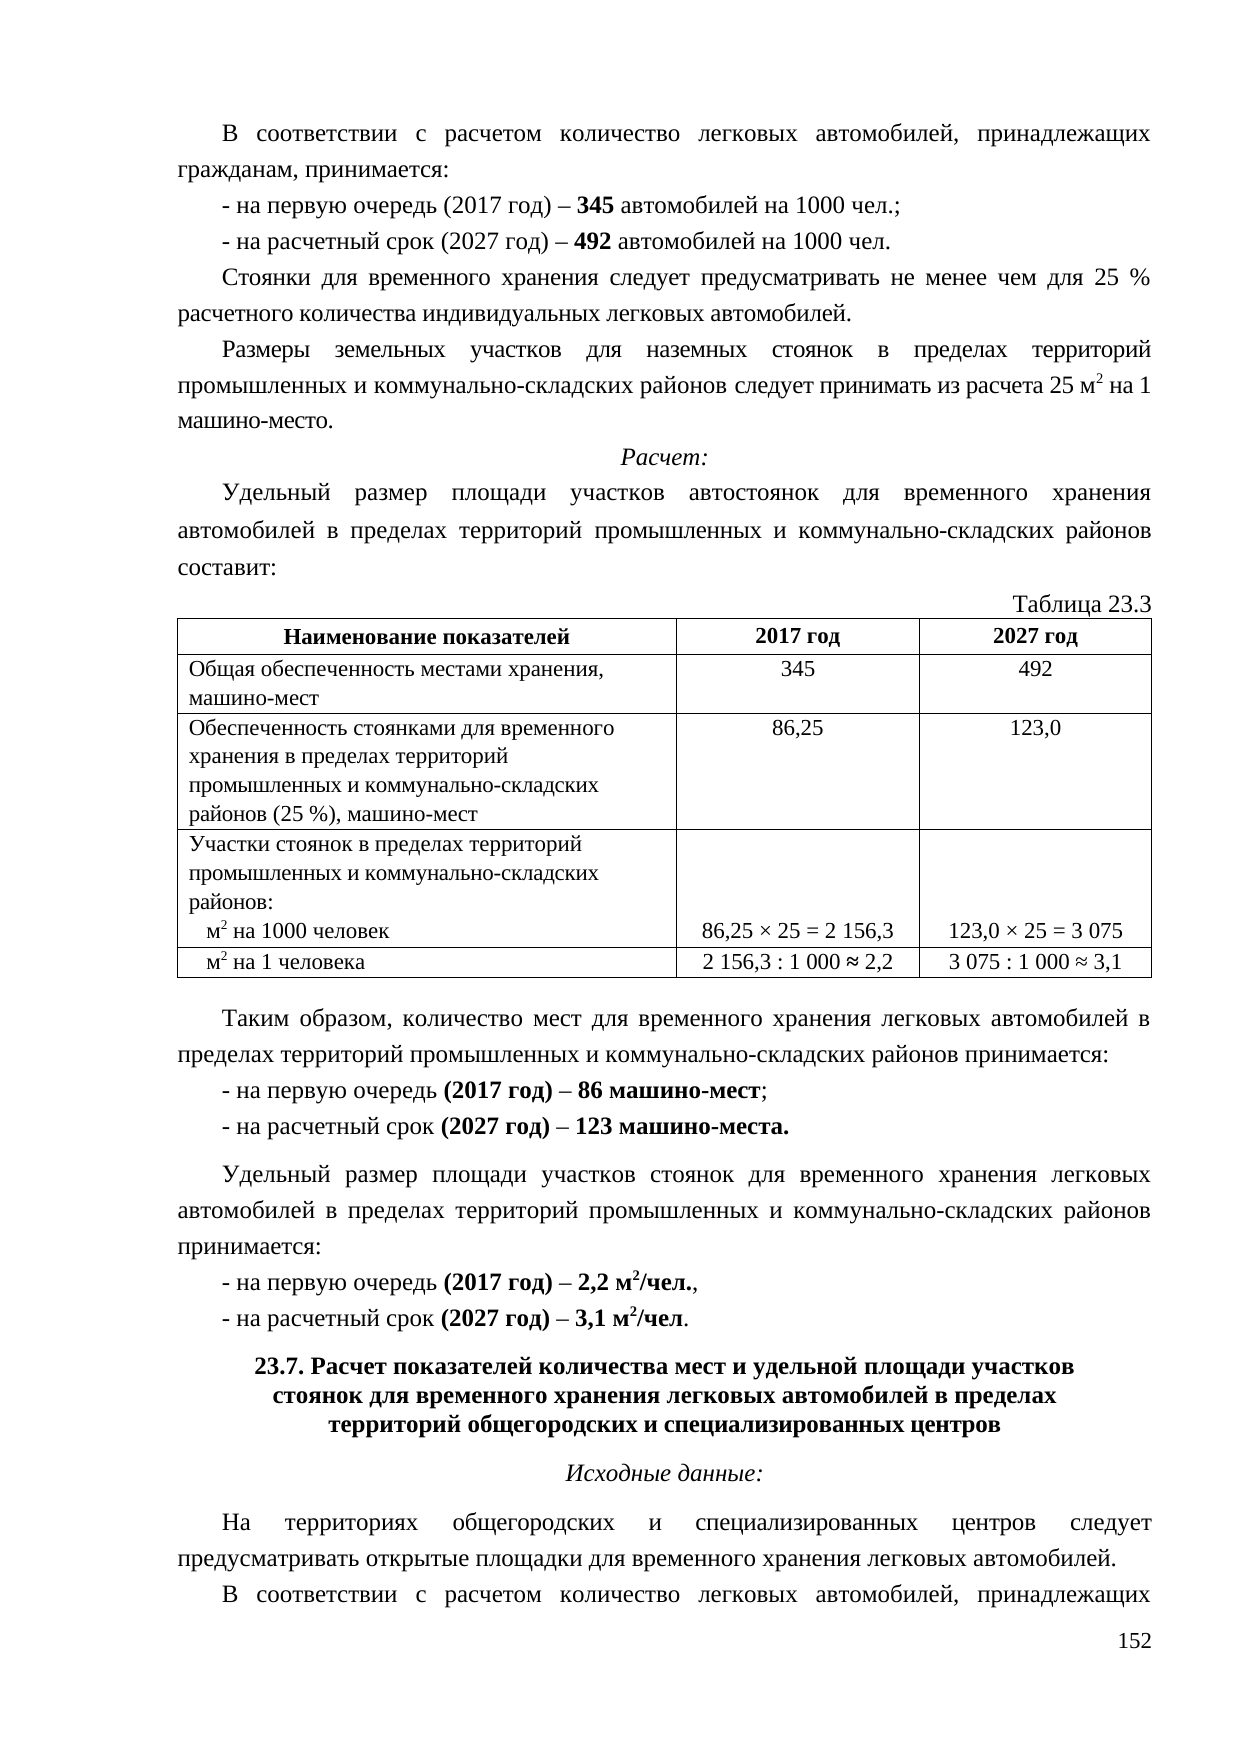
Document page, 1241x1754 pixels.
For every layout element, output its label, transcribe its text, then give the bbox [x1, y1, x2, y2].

text В соответствии с расчетом количество легковых автомобилей, принадлежащих гражданам, принимается: [177, 118, 1152, 183]
text Исходные данные: [177, 1458, 1152, 1487]
text - на первую очередь (2017 год) – 345 автомобилей на 1000 чел.; [177, 190, 1152, 219]
text На территориях общегородских и специализированных центров следует предусматривать открытые площадки для временного хранения легковых автомобилей. [177, 1507, 1152, 1572]
text Удельный размер площади участков стоянок для временного хранения легковых автомобилей в пределах территорий промышленных и коммунально-складских районов принимается: [177, 1159, 1152, 1260]
text территорий общегородских и специализированных центров [177, 1409, 1152, 1438]
text стоянок для временного хранения легковых автомобилей в пределах [177, 1380, 1152, 1409]
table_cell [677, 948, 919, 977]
text Стоянки для временного хранения следует предусматривать не менее чем для 25 % расчетного количества индивидуальных легковых автомобилей. [177, 262, 1152, 327]
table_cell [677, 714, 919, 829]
text - на расчетный срок (2027 год) – 492 автомобилей на 1000 чел. [177, 226, 1152, 255]
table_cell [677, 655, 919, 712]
text Удельный размер площади участков автостоянок для временного хранения автомобилей в пределах территорий промышленных и коммунально-складских районов составит: [177, 477, 1152, 581]
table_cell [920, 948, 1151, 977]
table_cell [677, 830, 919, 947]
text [177, 1579, 1152, 1607]
text Таблица 23.3 [177, 589, 1152, 618]
text - на расчетный срок (2027 год) – 123 машино-места. [177, 1111, 1152, 1139]
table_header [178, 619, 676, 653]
text 23.7. Расчет показателей количества мест и удельной площади участков [177, 1351, 1152, 1380]
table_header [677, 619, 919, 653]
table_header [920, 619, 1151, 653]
text Размеры земельных участков для наземных стоянок в пределах территорий промышленных и коммунально-складских районов следует принимать из расчета на 1 машино-место. [177, 334, 1152, 434]
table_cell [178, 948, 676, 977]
text Таким образом, количество мест для временного хранения легковых автомобилей в пределах территорий промышленных и коммунально-складских районов принимается: [177, 1003, 1152, 1068]
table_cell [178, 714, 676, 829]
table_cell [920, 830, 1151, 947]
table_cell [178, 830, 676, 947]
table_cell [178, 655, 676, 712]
text - на первую очередь (2017 год) – 2,2 м2/чел., [177, 1267, 1152, 1296]
text Расчет: [177, 442, 1152, 470]
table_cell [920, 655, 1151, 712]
text - на первую очередь (2017 год) – 86 машино-мест; [177, 1075, 1152, 1103]
text - на расчетный срок (2027 год) – 3,1 м2/чел. [177, 1303, 1152, 1332]
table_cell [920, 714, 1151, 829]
